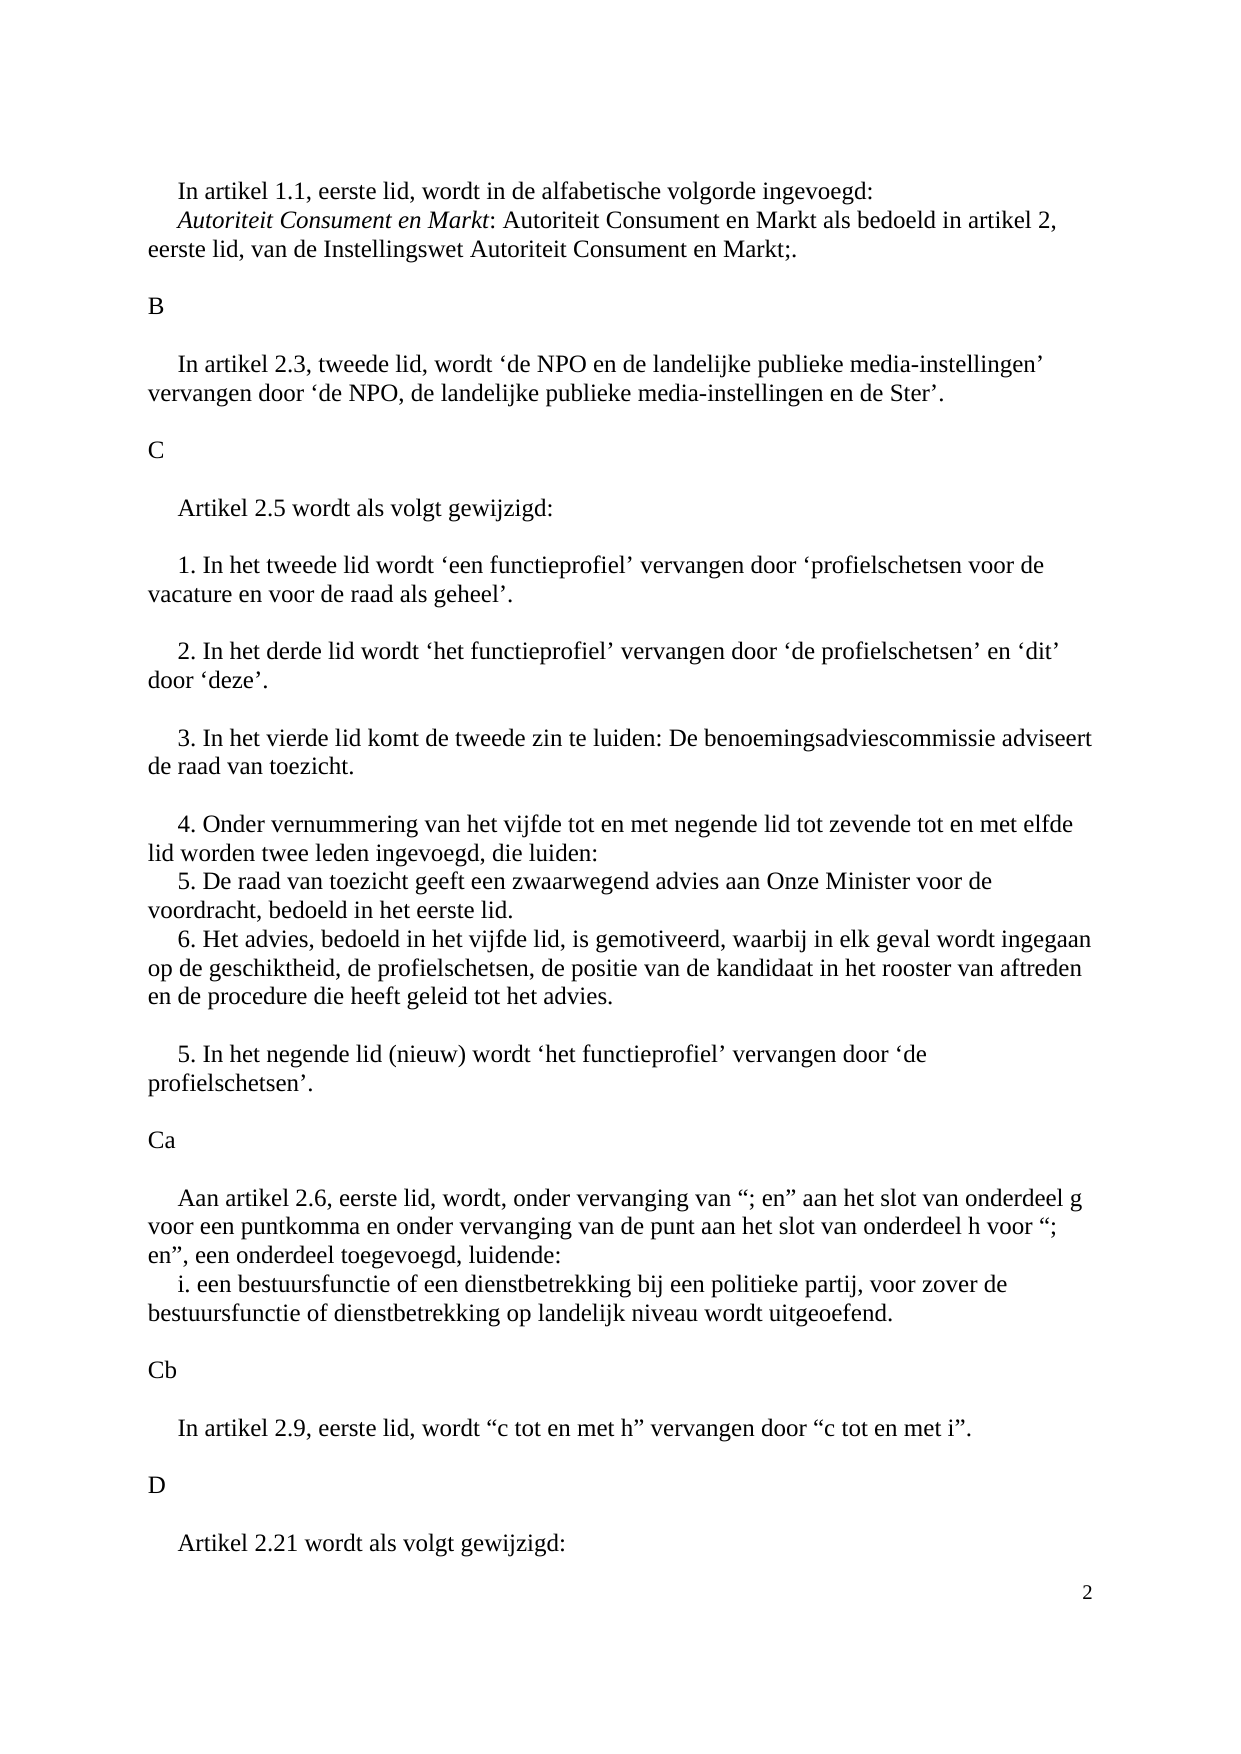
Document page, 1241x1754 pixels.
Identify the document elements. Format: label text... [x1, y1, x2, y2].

text 3. In het vierde lid komt de tweede zin te luiden: De benoemingsadviescommissie adviseert de raad van toezicht. [148, 723, 1092, 780]
text Artikel 2.21 wordt als volgt gewijzigd: [148, 1528, 1092, 1556]
text Ca [148, 1125, 1092, 1154]
text 2. In het derde lid wordt ‘het functieprofiel’ vervangen door ‘de profielschetsen’ en ‘dit’ door ‘deze’. [148, 636, 1092, 694]
text In artikel 2.9, eerste lid, wordt “c tot en met h” vervangen door “c tot en met i”. [148, 1413, 1092, 1441]
text 5. In het negende lid (nieuw) wordt ‘het functieprofiel’ vervangen door ‘de profielschetsen’. [148, 1039, 1092, 1096]
text Cb [148, 1355, 1092, 1384]
text i. een bestuursfunctie of een dienstbetrekking bij een politieke partij, voor zover de bestuursfunctie of dienstbetrekking op landelijk niveau wordt uitgeoefend. [148, 1269, 1092, 1326]
text In artikel 2.3, tweede lid, wordt ‘de NPO en de landelijke publieke media-instellingen’ vervangen door ‘de NPO, de landelijke publieke media-instellingen en de Ster’. [148, 349, 1092, 406]
text Artikel 2.5 wordt als volgt gewijzigd: [148, 493, 1092, 521]
text C [148, 435, 1092, 464]
text 4. Onder vernummering van het vijfde tot en met negende lid tot zevende tot en met elfde lid worden twee leden ingevoegd, die luiden: [148, 809, 1092, 866]
text Autoriteit Consument en Markt: Autoriteit Consument en Markt als bedoeld in artikel 2, eerste lid, van de Instellingswet Autoriteit Consument en Markt;. [148, 205, 1092, 263]
text Aan artikel 2.6, eerste lid, wordt, onder vervanging van “; en” aan het slot van onderdeel g voor een puntkomma en onder vervanging van de punt aan het slot van onderdeel h voor “; en”, een onderdeel toegevoegd, luidende: [148, 1183, 1092, 1269]
text In artikel 1.1, eerste lid, wordt in de alfabetische volgorde ingevoegd: [148, 176, 1092, 205]
text D [148, 1470, 1092, 1499]
text B [148, 291, 1092, 320]
text 1. In het tweede lid wordt ‘een functieprofiel’ vervangen door ‘profielschetsen voor de vacature en voor de raad als geheel’. [148, 550, 1092, 608]
text 6. Het advies, bedoeld in het vijfde lid, is gemotiveerd, waarbij in elk geval wordt ingegaan op de geschiktheid, de profielschetsen, de positie van de kandidaat in het rooster van aftreden en de procedure die heeft geleid tot het advies. [148, 924, 1092, 1010]
text 5. De raad van toezicht geeft een zwaarwegend advies aan Onze Minister voor de voordracht, bedoeld in het eerste lid. [148, 866, 1092, 924]
